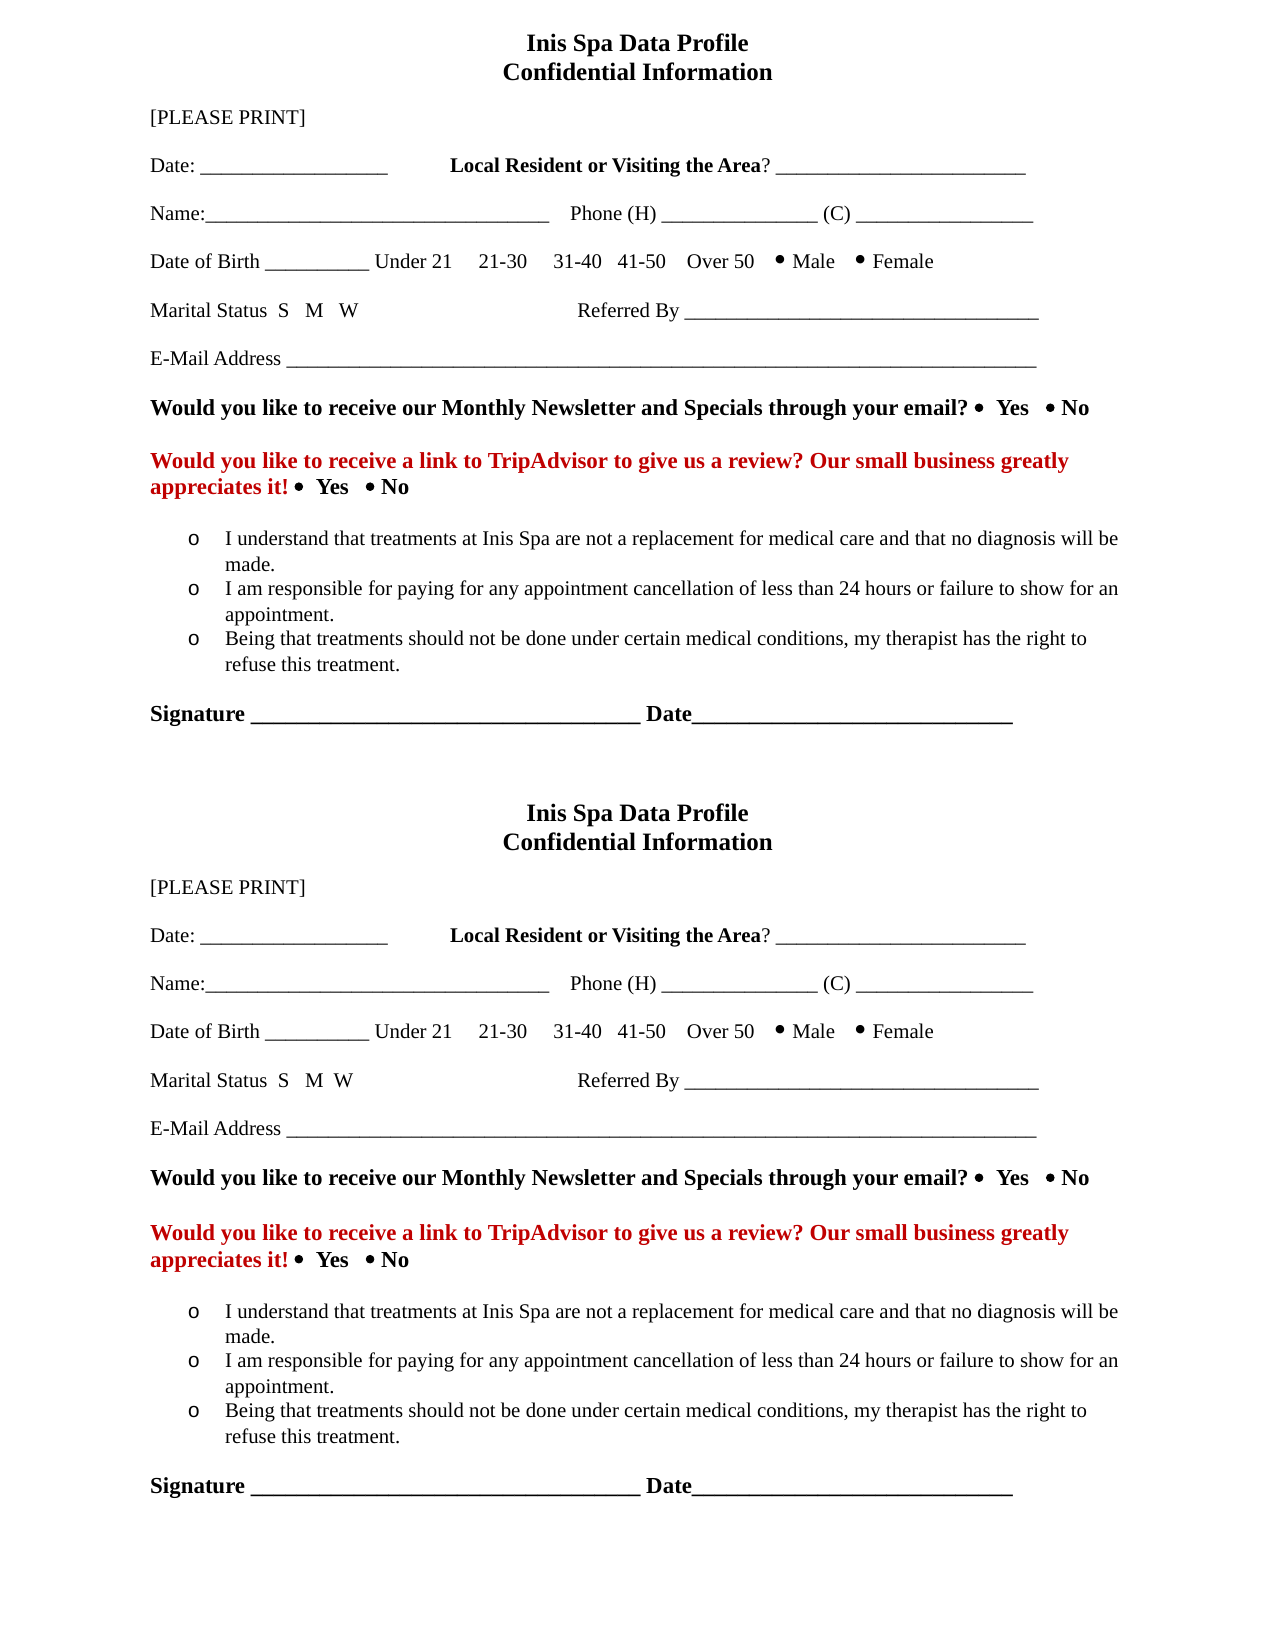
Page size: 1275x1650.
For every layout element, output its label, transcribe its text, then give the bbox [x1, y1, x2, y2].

text Date of Birth __________ Under 21 21-30 31-40 41-50 Over 50 Male Female [150, 1019, 1125, 1044]
text Marital Status S M W Referred By __________________________________ [150, 1068, 1125, 1092]
text Would you like to receive a link to TripAdvisor to give us a review? Our small business greatly appreciates it! Yes No [150, 1219, 1125, 1272]
text E-Mail Address ________________________________________________________________________ [150, 1116, 1125, 1140]
text Date: __________________ Local Resident or Visiting the Area? ________________________ [150, 153, 1125, 177]
text Inis Spa Data Profile [150, 798, 1125, 827]
text Confidential Information [150, 827, 1125, 856]
list I understand that treatments at Inis Spa are not a replacement for medical care and that no diagnosis will be made. [187, 526, 1125, 576]
text Signature __________________________________ Date____________________________ [150, 699, 1125, 726]
list I am responsible for paying for any appointment cancellation of less than 24 hours or failure to show for an appointment. [187, 1348, 1125, 1398]
text Date of Birth __________ Under 21 21-30 31-40 41-50 Over 50 Male Female [150, 249, 1125, 274]
list Being that treatments should not be done under certain medical conditions, my therapist has the right to refuse this treatment. [187, 626, 1125, 676]
text Marital Status S M W Referred By __________________________________ [150, 298, 1125, 322]
text Signature __________________________________ Date____________________________ [150, 1472, 1125, 1498]
text Confidential Information [150, 57, 1125, 86]
text Inis Spa Data Profile [150, 28, 1125, 57]
text E-Mail Address ________________________________________________________________________ [150, 346, 1125, 370]
text Would you like to receive our Monthly Newsletter and Specials through your email? Yes No [150, 394, 1125, 421]
text Date: __________________ Local Resident or Visiting the Area? ________________________ [150, 923, 1125, 947]
text Name:_________________________________ Phone (H) _______________ (C) _________________ [150, 971, 1125, 995]
text Name:_________________________________ Phone (H) _______________ (C) _________________ [150, 201, 1125, 225]
list I am responsible for paying for any appointment cancellation of less than 24 hours or failure to show for an appointment. [187, 576, 1125, 626]
list Being that treatments should not be done under certain medical conditions, my therapist has the right to refuse this treatment. [187, 1398, 1125, 1448]
list I understand that treatments at Inis Spa are not a replacement for medical care and that no diagnosis will be made. [187, 1298, 1125, 1348]
text [PLEASE PRINT] [150, 105, 1125, 129]
text Would you like to receive a link to TripAdvisor to give us a review? Our small business greatly appreciates it! Yes No [150, 447, 1125, 500]
text [PLEASE PRINT] [150, 875, 1125, 899]
text Would you like to receive our Monthly Newsletter and Specials through your email? Yes No [150, 1164, 1125, 1191]
